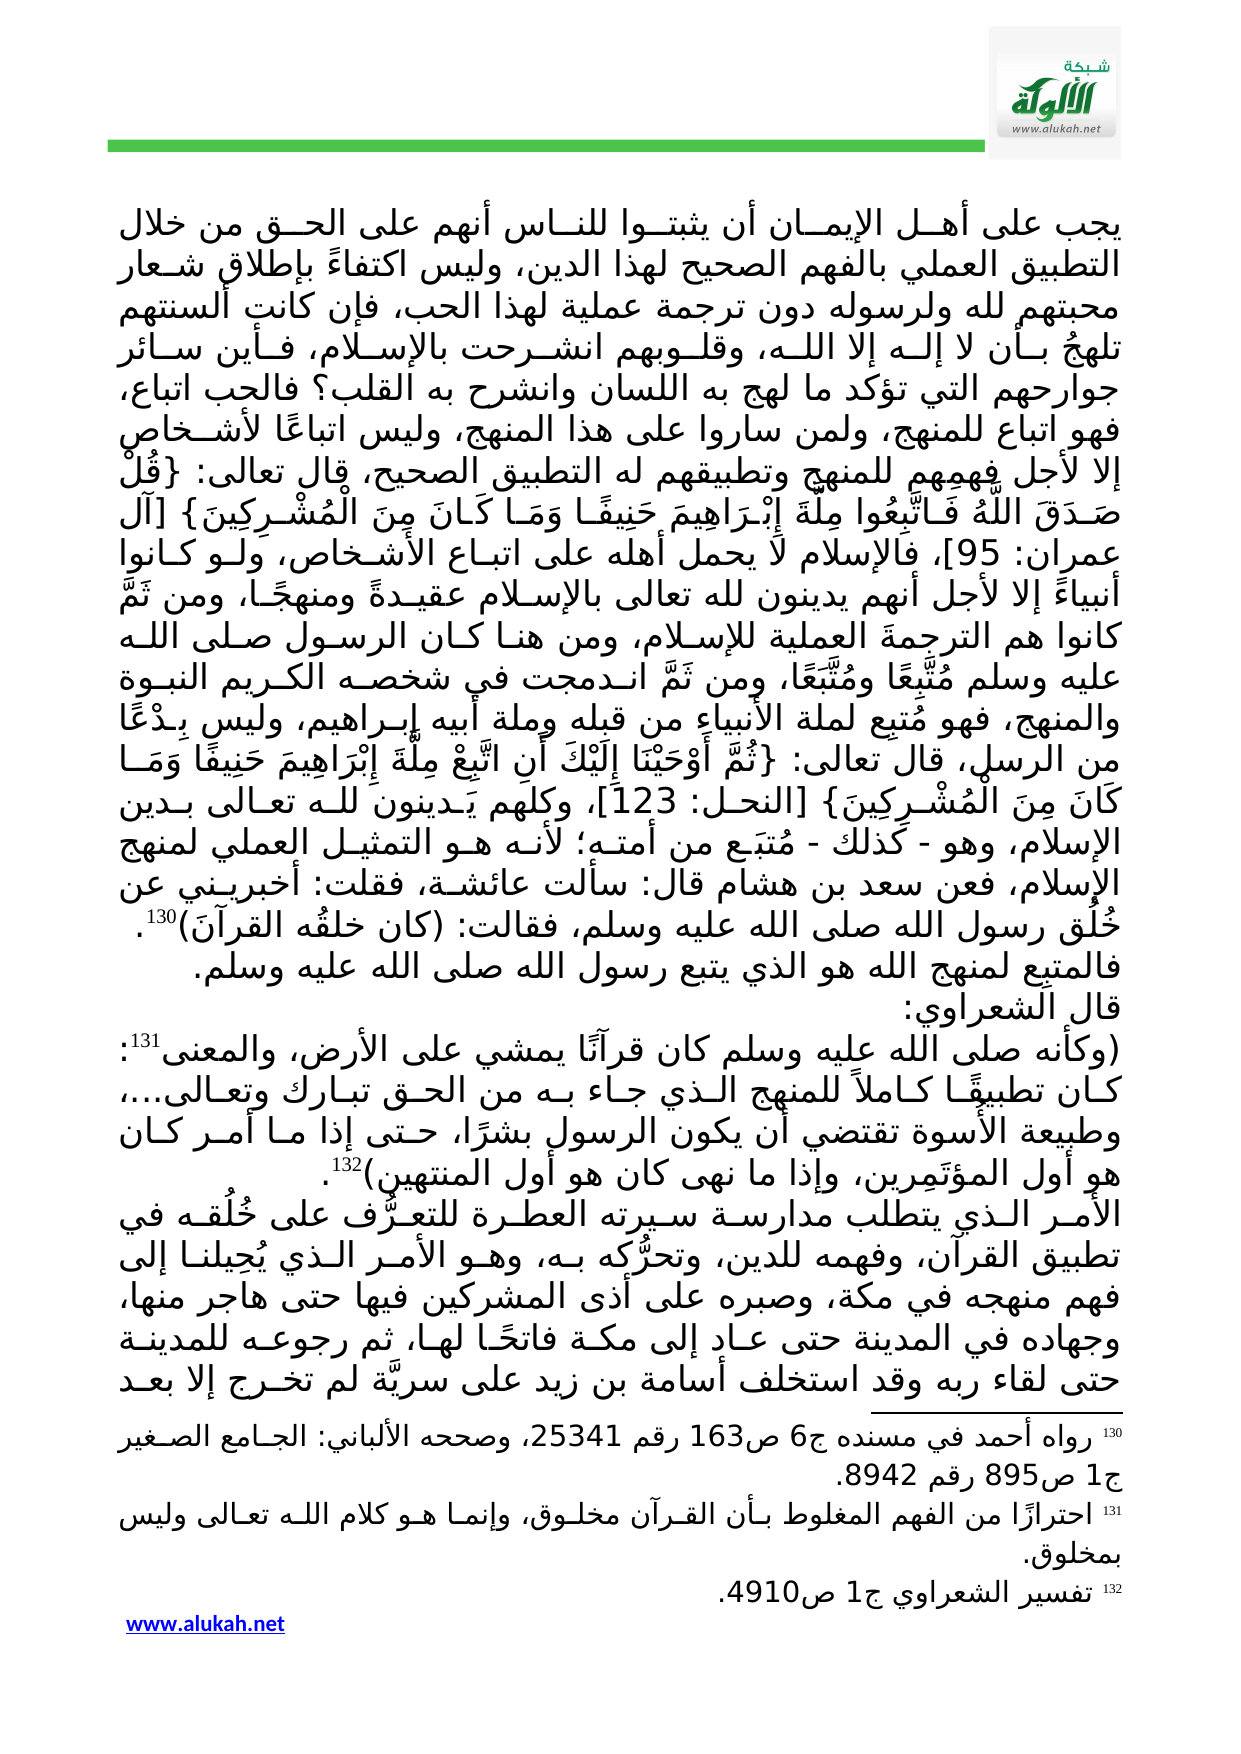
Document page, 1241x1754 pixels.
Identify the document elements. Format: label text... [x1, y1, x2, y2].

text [118, 1193, 1122, 1399]
text قال الشعراوي: [118, 987, 1122, 1028]
text (وكأنه صلى الله عليه وسلم كان قرآنًا يمشي على الأرض، والمعنى: كان تطبيقًا كاملاً للمنهج الذي جاء به من الحق تبارك وتعالى...، وطبيعة الأُسوة تقتضي أن يكون الرسول بشرًا، حتى إذا ما أمر كان هو أول المؤتَمِرين، وإذا ما نهى كان هو أول المنتهين). [118, 1028, 1122, 1193]
text يجب على أهل الإيمان أن يثبتوا للناس أنهم على الحق من خلال التطبيق العملي بالفهم الصحيح لهذا الدين، وليس اكتفاءً بإطلاق شعار محبتهم لله ولرسوله دون ترجمة عملية لهذا الحب، فإن كانت ألسنتهم تلهجُ بأن لا إله إلا الله، وقلوبهم انشرحت بالإسلام، فأين سائر جوارحهم التي تؤكد ما لهج به اللسان وانشرح به القلب؟ فالحب اتباع، فهو اتباع للمنهج، ولمن ساروا على هذا المنهج، وليس اتباعًا لأشخاص إلا لأجل فهمِهم للمنهج وتطبيقهم له التطبيق الصحيح، قال تعالى: {قُلْ صَدَقَ اللَّهُ فَاتَّبِعُوا مِلَّةَ إِبْرَاهِيمَ حَنِيفًا وَمَا كَانَ مِنَ الْمُشْرِكِينَ} [آل عمران: 95]، فالإسلام لا يحمل أهله على اتباع الأشخاص، ولو كانوا أنبياءً إلا لأجل أنهم يدينون لله تعالى بالإسلام عقيدةً ومنهجًا، ومن ثَمَّ كانوا هم الترجمةَ العملية للإسلام، ومن هنا كان الرسول صلى الله عليه وسلم مُتَّبِعًا ومُتَّبَعًا، ومن ثَمَّ اندمجت في شخصه الكريم النبوة والمنهج، فهو مُتبِع لملة الأنبياء من قبله وملة أبيه إبراهيم، وليس بِدْعًا من الرسل، قال تعالى: {ثُمَّ أَوْحَيْنَا إِلَيْكَ أَنِ اتَّبِعْ مِلَّةَ إِبْرَاهِيمَ حَنِيفًا وَمَا كَانَ مِنَ الْمُشْرِكِينَ} [النحل: 123]، وكلهم يَدينون لله تعالى بدين الإسلام، وهو - كذلك - مُتبَع من أمته؛ لأنه هو التمثيل العملي لمنهج الإسلام، فعن سعد بن هشام قال: سألت عائشة، فقلت: أخبريني عن خُلُق رسول الله صلى الله عليه وسلم، فقالت: (كان خلقُه القرآنَ). [118, 203, 1122, 945]
text فالمتبِع لمنهج الله هو الذي يتبع رسول الله صلى الله عليه وسلم. [118, 945, 1122, 987]
